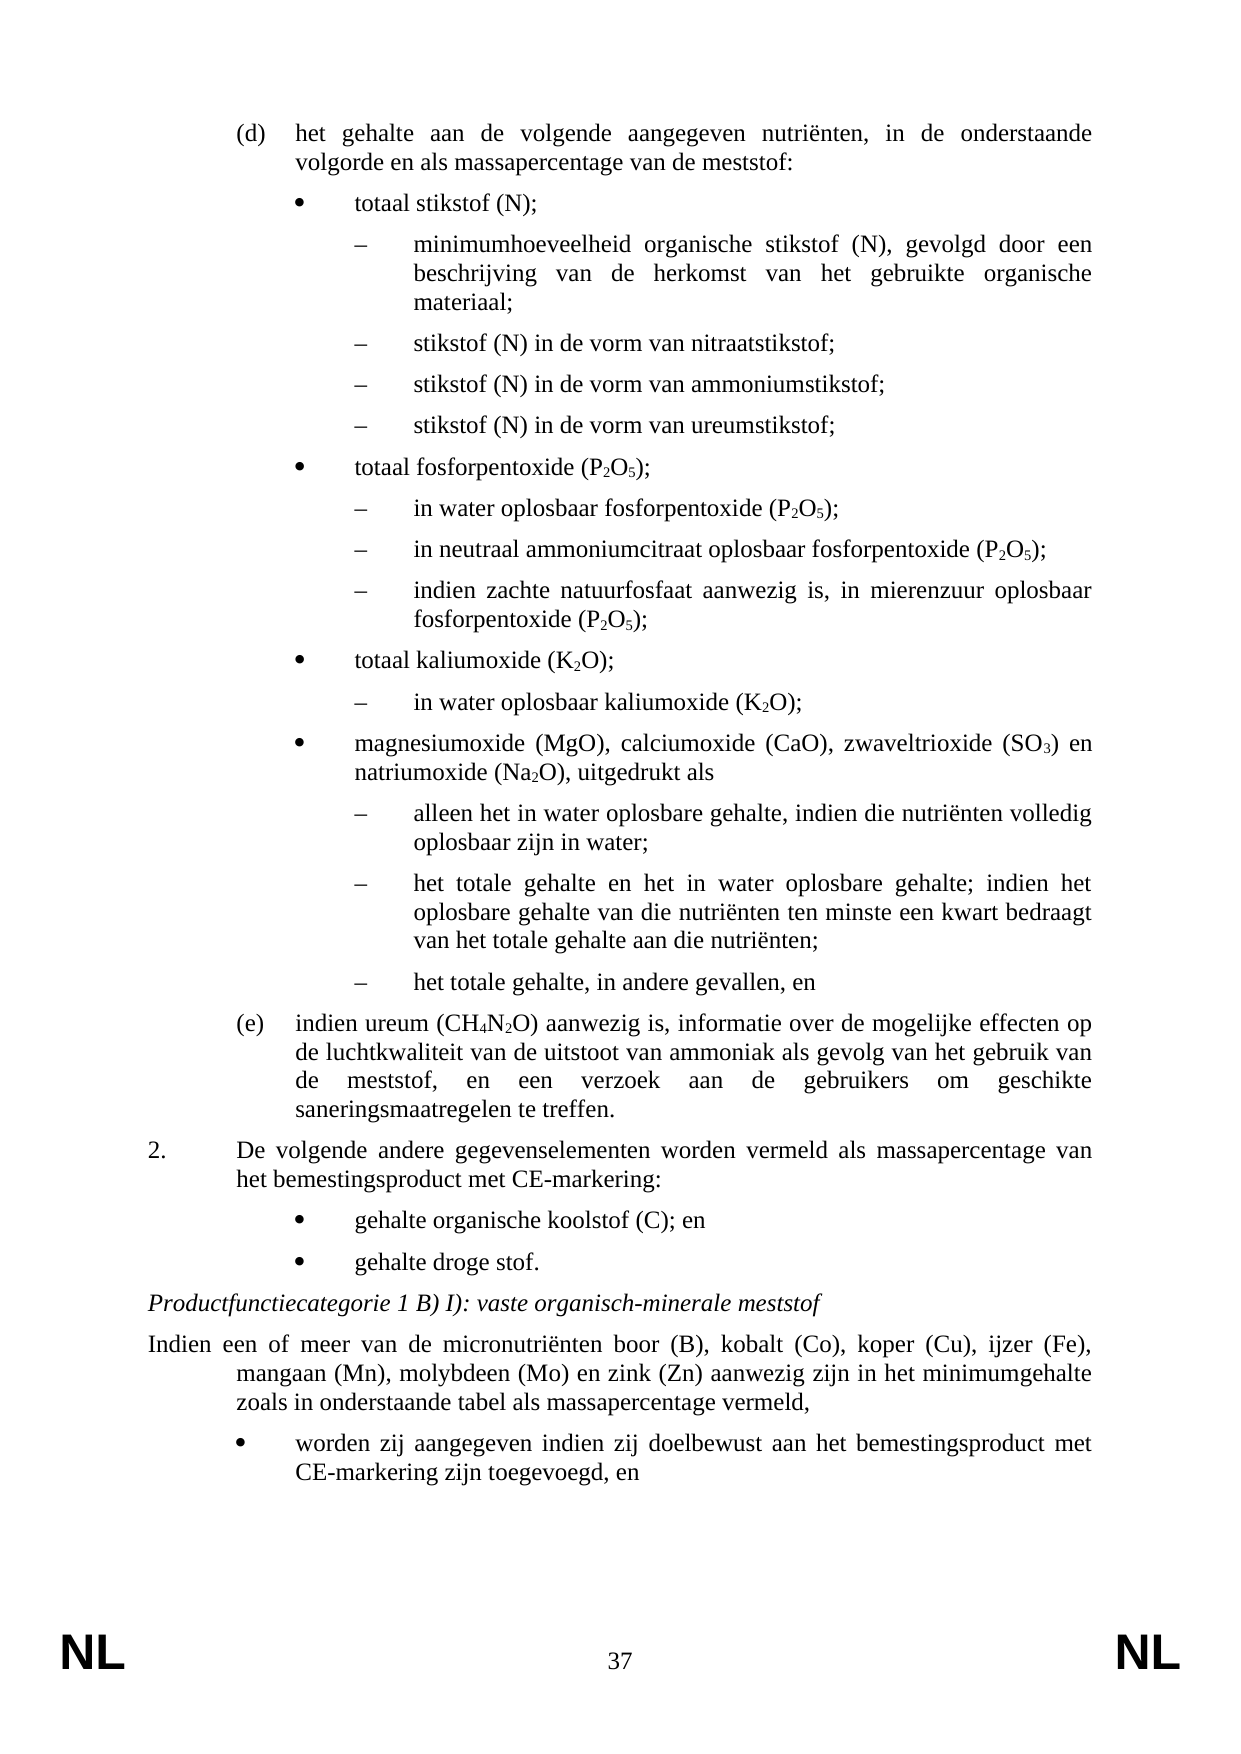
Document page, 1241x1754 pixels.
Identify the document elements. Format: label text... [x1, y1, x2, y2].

text alleen het in water oplosbare gehalte, indien die nutriënten volledig oplosbaar zijn in water; [354, 798, 1093, 856]
subtitle Productfunctiecategorie 1 B) I): vaste organisch-minerale meststof [148, 1288, 1093, 1317]
text indien zachte natuurfosfaat aanwezig is, in mierenzuur oplosbaar fosforpentoxide (P2O5); [354, 576, 1093, 633]
text stikstof (N) in de vorm van nitraatstikstof; [354, 328, 1093, 357]
text gehalte organische koolstof (C); en [295, 1206, 1093, 1234]
text stikstof (N) in de vorm van ammoniumstikstof; [354, 369, 1093, 398]
text gehalte droge stof. [295, 1247, 1093, 1276]
text het totale gehalte en het in water oplosbare gehalte; indien het oplosbare gehalte van die nutriënten ten minste een kwart bedraagt van het totale gehalte aan die nutriënten; [354, 868, 1093, 954]
text magnesiumoxide (MgO), calciumoxide (CaO), zwaveltrioxide (SO3) en natriumoxide (Na2O), uitgedrukt als [295, 728, 1093, 786]
text in water oplosbaar kaliumoxide (K2O); [354, 687, 1093, 716]
text minimumhoeveelheid organische stikstof (N), gevolgd door een beschrijving van de herkomst van het gebruikte organische materiaal; [354, 229, 1093, 316]
text totaal kaliumoxide (K2O); [295, 646, 1093, 674]
list het gehalte aan de volgende aangegeven nutriënten, in de onderstaande volgorde en als massapercentage van de meststof: [236, 118, 1093, 176]
text Indien een of meer van de micronutriënten boor (B), kobalt (Co), koper (Cu), ijzer (Fe), mangaan (Mn), molybdeen (Mo) en zink (Zn) aanwezig zijn in het minimumgehalte zoals in onderstaande tabel als massapercentage vermeld, [148, 1329, 1093, 1416]
text totaal fosforpentoxide (P2O5); [295, 452, 1093, 481]
text het totale gehalte, in andere gevallen, en [354, 967, 1093, 996]
text totaal stikstof (N); [295, 188, 1093, 217]
text in water oplosbaar fosforpentoxide (P2O5); [354, 493, 1093, 522]
text worden zij aangegeven indien zij doelbewust aan het bemestingsproduct met CE-markering zijn toegevoegd, en [236, 1428, 1093, 1486]
text stikstof (N) in de vorm van ureumstikstof; [354, 411, 1093, 439]
text in neutraal ammoniumcitraat oplosbaar fosforpentoxide (P2O5); [354, 534, 1093, 563]
text De volgende andere gegevenselementen worden vermeld als massapercentage van het bemestingsproduct met CE-markering: [148, 1136, 1093, 1193]
text indien ureum (CH4N2O) aanwezig is, informatie over de mogelijke effecten op de luchtkwaliteit van de uitstoot van ammoniak als gevolg van het gebruik van de meststof, en een verzoek aan de gebruikers om geschikte saneringsmaatregelen te treffen. [236, 1008, 1093, 1123]
